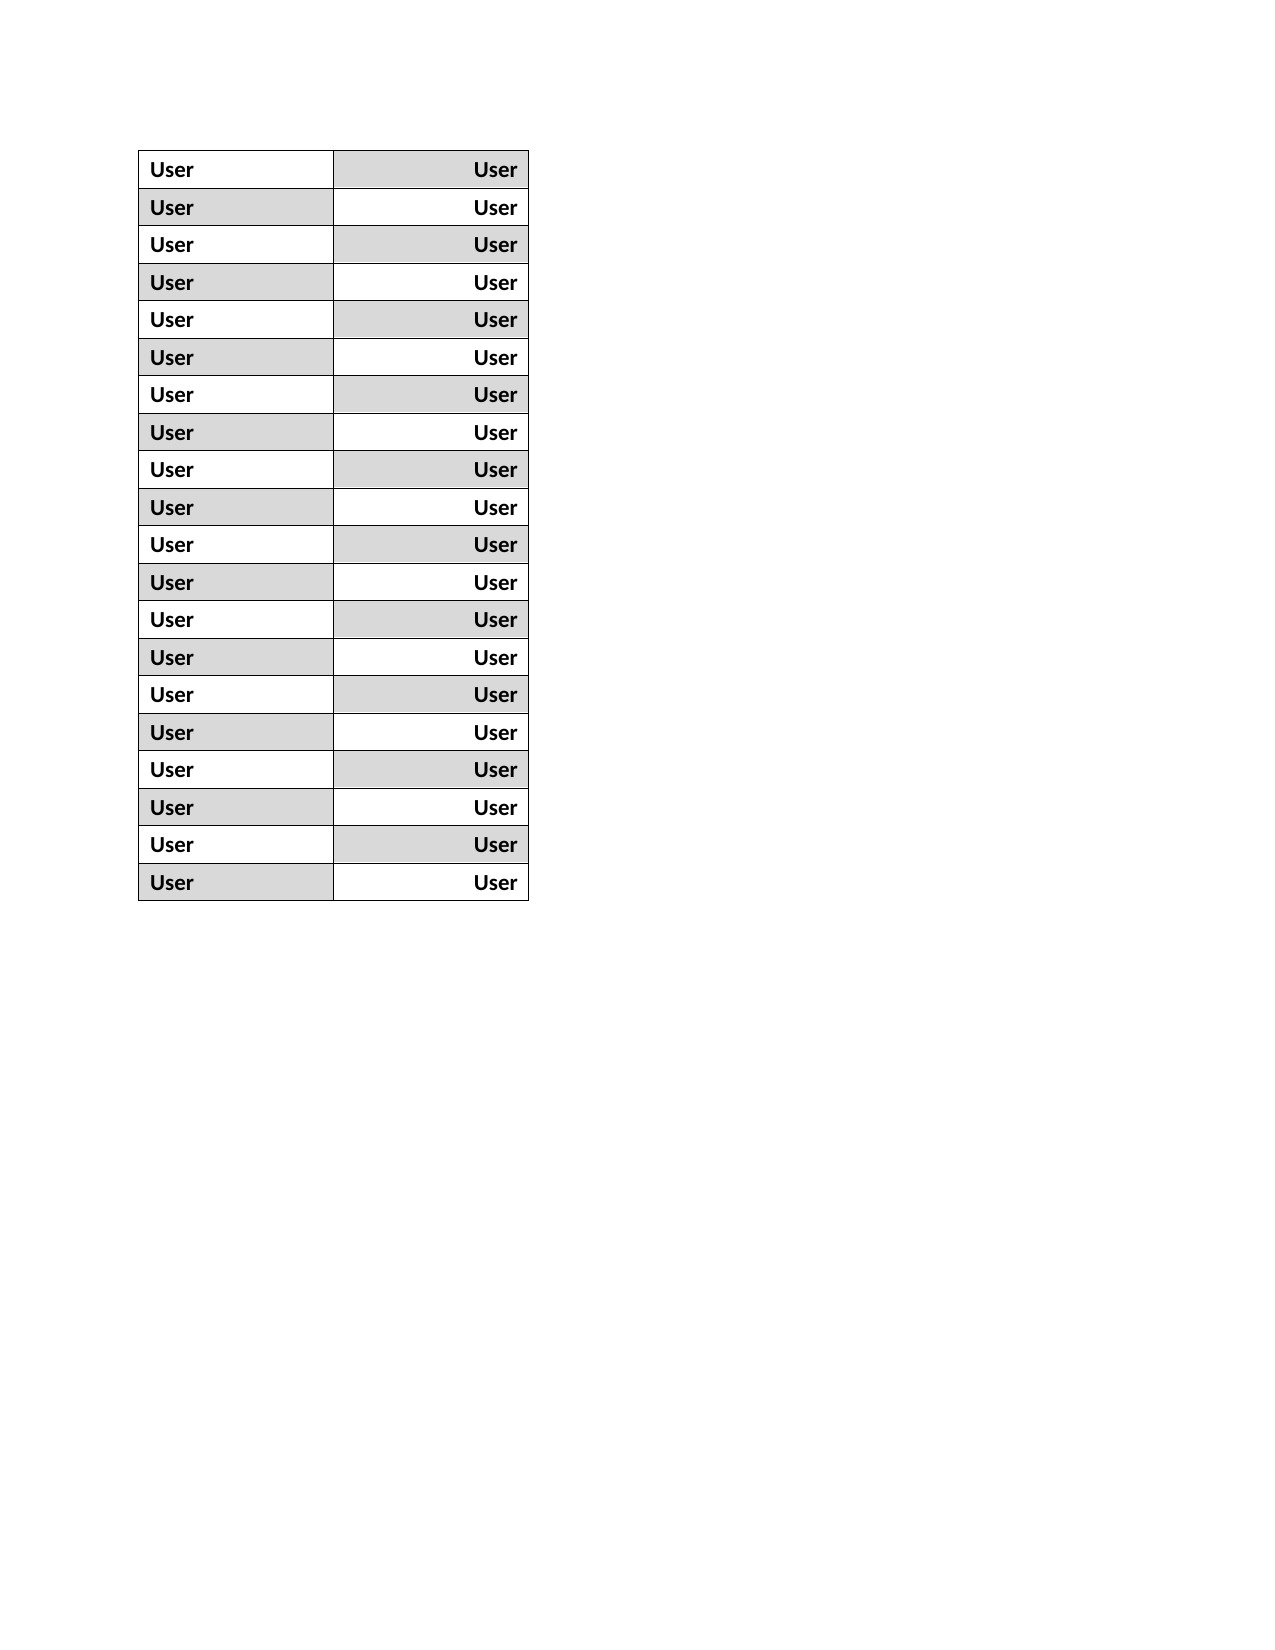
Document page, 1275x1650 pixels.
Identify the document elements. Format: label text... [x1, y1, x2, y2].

table_cell User [334, 189, 528, 225]
table_cell User [139, 789, 333, 825]
table_cell User [334, 526, 528, 562]
table_cell User [139, 414, 333, 450]
table_cell User [139, 526, 333, 562]
table_cell User [334, 264, 528, 300]
table_cell User [139, 376, 333, 412]
table_header User [334, 151, 528, 187]
table_cell User [334, 751, 528, 787]
table_cell User [139, 489, 333, 525]
table_cell User [334, 789, 528, 825]
table_cell User [139, 301, 333, 337]
table_cell User [334, 601, 528, 637]
table_cell User [139, 601, 333, 637]
table_cell User [334, 226, 528, 262]
table_cell User [139, 864, 333, 900]
table_cell User [334, 639, 528, 675]
table_cell User [334, 714, 528, 750]
table_cell User [139, 751, 333, 787]
table_cell User [139, 564, 333, 600]
table_cell User [334, 451, 528, 487]
table_cell User [139, 676, 333, 712]
table_cell User [139, 339, 333, 375]
table_cell User [334, 339, 528, 375]
table_cell User [334, 414, 528, 450]
table_cell User [139, 264, 333, 300]
table_cell User [334, 826, 528, 862]
table_cell User [139, 451, 333, 487]
table_cell User [334, 489, 528, 525]
table_cell User [139, 639, 333, 675]
table_cell User [334, 564, 528, 600]
table_cell User [334, 376, 528, 412]
table_cell User [139, 226, 333, 262]
table_cell User [139, 826, 333, 862]
table_cell User [334, 301, 528, 337]
table_cell User [334, 676, 528, 712]
table_header User [139, 151, 333, 187]
table_cell User [139, 189, 333, 225]
table_cell User [334, 864, 528, 900]
table_cell User [139, 714, 333, 750]
